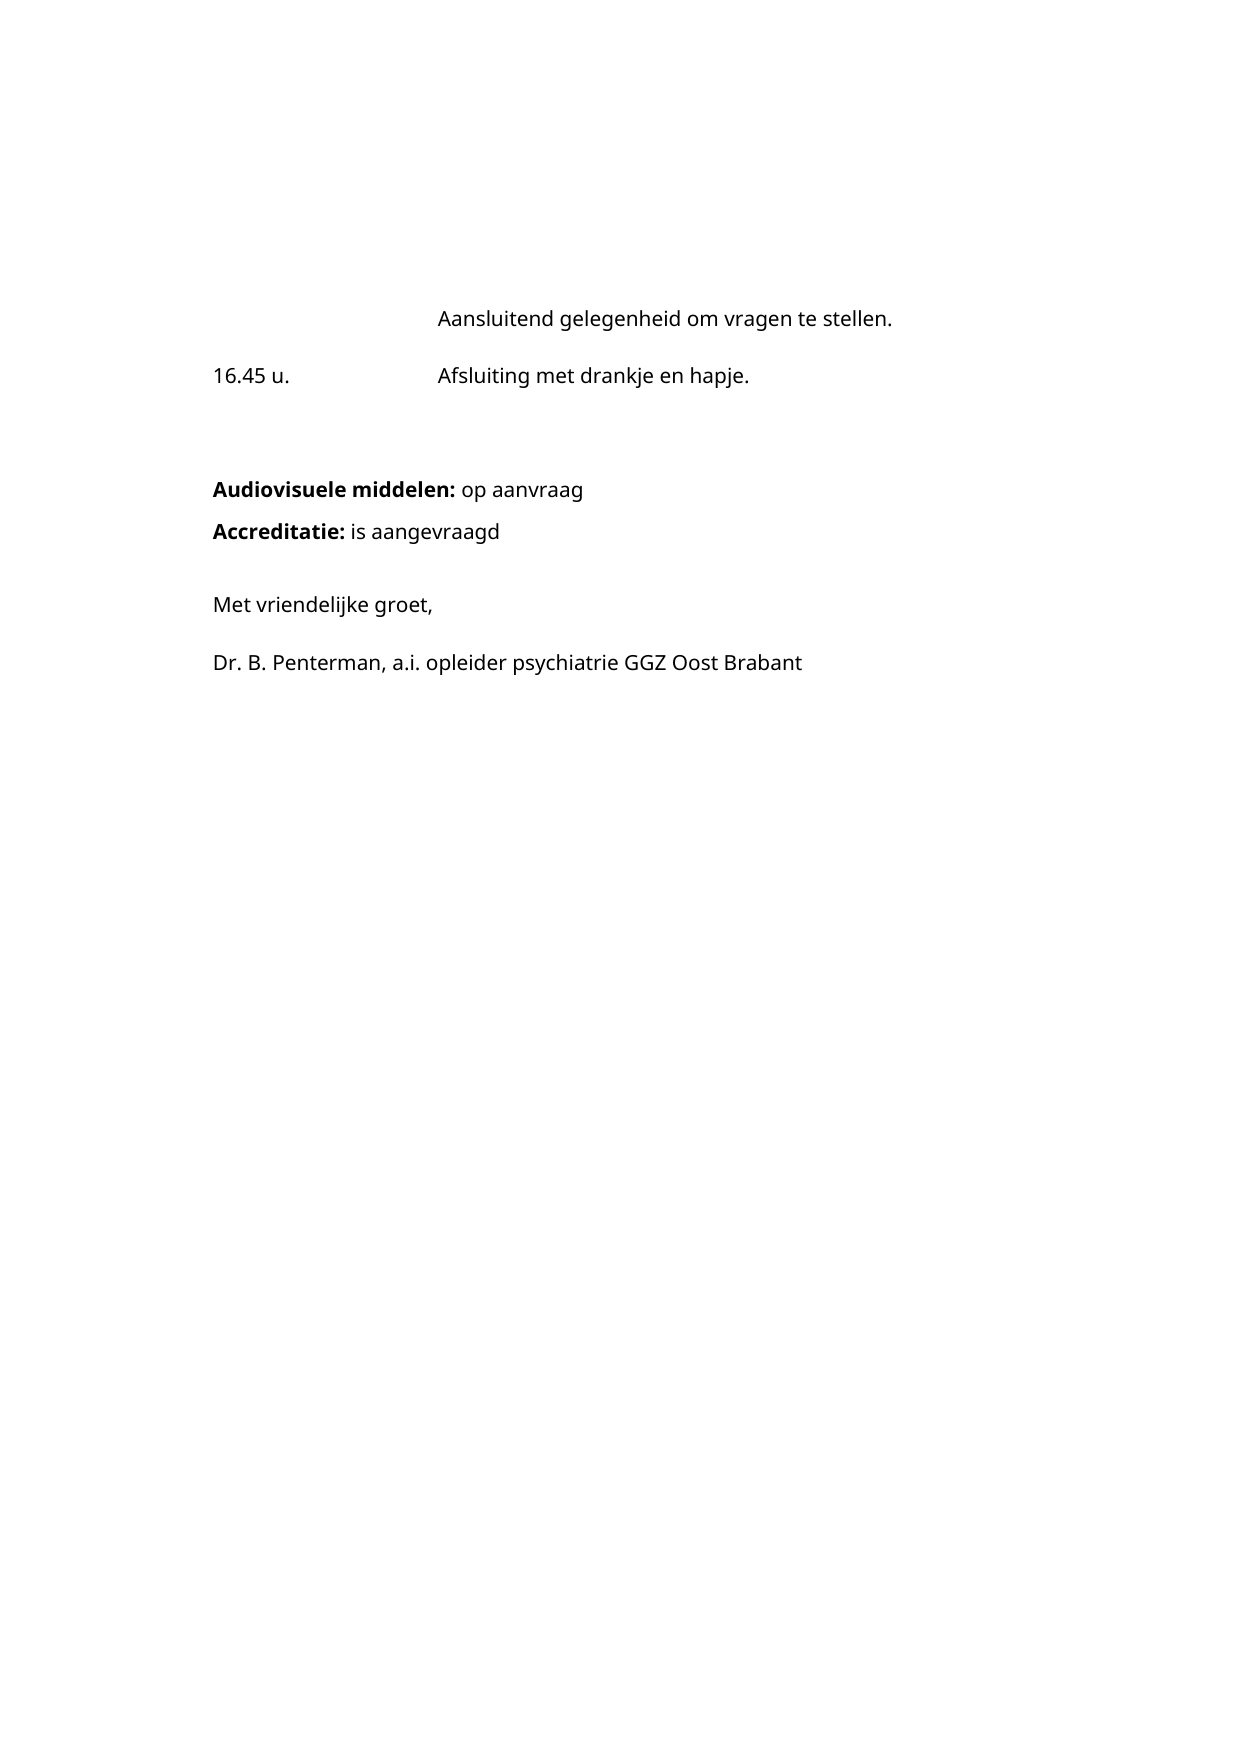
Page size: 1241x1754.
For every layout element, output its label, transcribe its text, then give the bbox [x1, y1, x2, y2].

text Aansluitend gelegenheid om vragen te stellen. [213, 304, 1122, 333]
text Dr. B. Penterman, a.i. opleider psychiatrie GGZ Oost Brabant [213, 647, 1122, 677]
text Accreditatie: is aangevraagd [213, 517, 1122, 546]
text Audiovisuele middelen: op aanvraag [213, 475, 1122, 503]
text 16.45 u. Afsluiting met drankje en hapje. [213, 361, 1122, 389]
text Met vriendelijke groet, [213, 589, 1122, 618]
